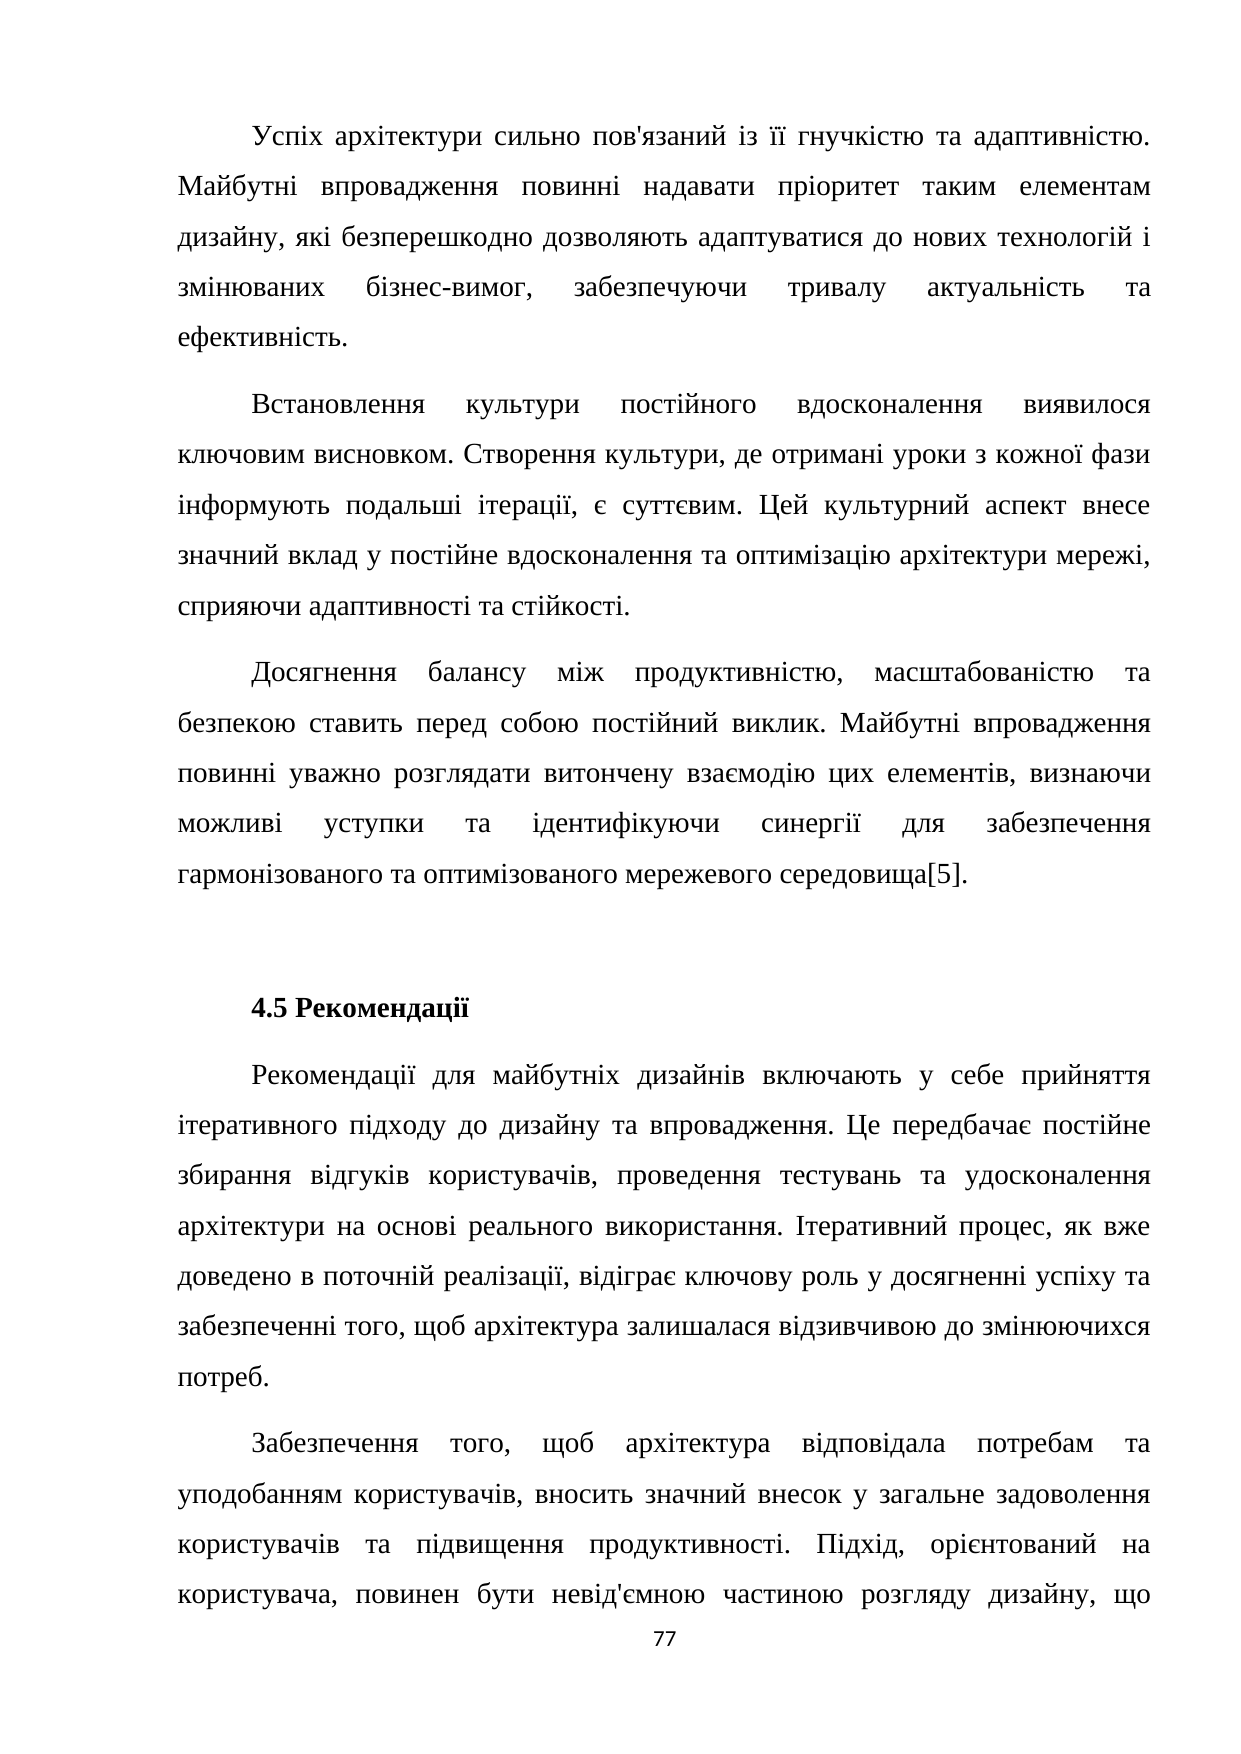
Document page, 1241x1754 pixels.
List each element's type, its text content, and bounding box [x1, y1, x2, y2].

text Встановлення культури постійного вдосконалення виявилося ключовим висновком. Створення культури, де отримані уроки з кожної фази інформують подальші ітерації, є суттєвим. Цей культурний аспект внесе значний вклад у постійне вдосконалення та оптимізацію архітектури мережі, сприяючи адаптивності та стійкості. [177, 386, 1152, 621]
text 4.5 Рекомендації [177, 990, 1152, 1023]
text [177, 1426, 1152, 1610]
text Успіх архітектури сильно пов'язаний із її гнучкістю та адаптивністю. Майбутні впровадження повинні надавати пріоритет таким елементам дизайну, які безперешкодно дозволяють адаптуватися до нових технологій і змінюваних бізнес-вимог, забезпечуючи тривалу актуальність та ефективність. [177, 118, 1152, 353]
text Досягнення балансу між продуктивністю, масштабованістю та безпекою ставить перед собою постійний виклик. Майбутні впровадження повинні уважно розглядати витончену взаємодію цих елементів, визнаючи можливі уступки та ідентифікуючи синергії для забезпечення гармонізованого та оптимізованого мережевого середовища[5]. [177, 654, 1152, 889]
text Рекомендації для майбутніх дизайнів включають у себе прийняття ітеративного підходу до дизайну та впровадження. Це передбачає постійне збирання відгуків користувачів, проведення тестувань та удосконалення архітектури на основі реального використання. Ітеративний процес, як вже доведено в поточній реалізації, відіграє ключову роль у досягненні успіху та забезпеченні того, щоб архітектура залишалася відзивчивою до змінюючихся потреб. [177, 1057, 1152, 1392]
